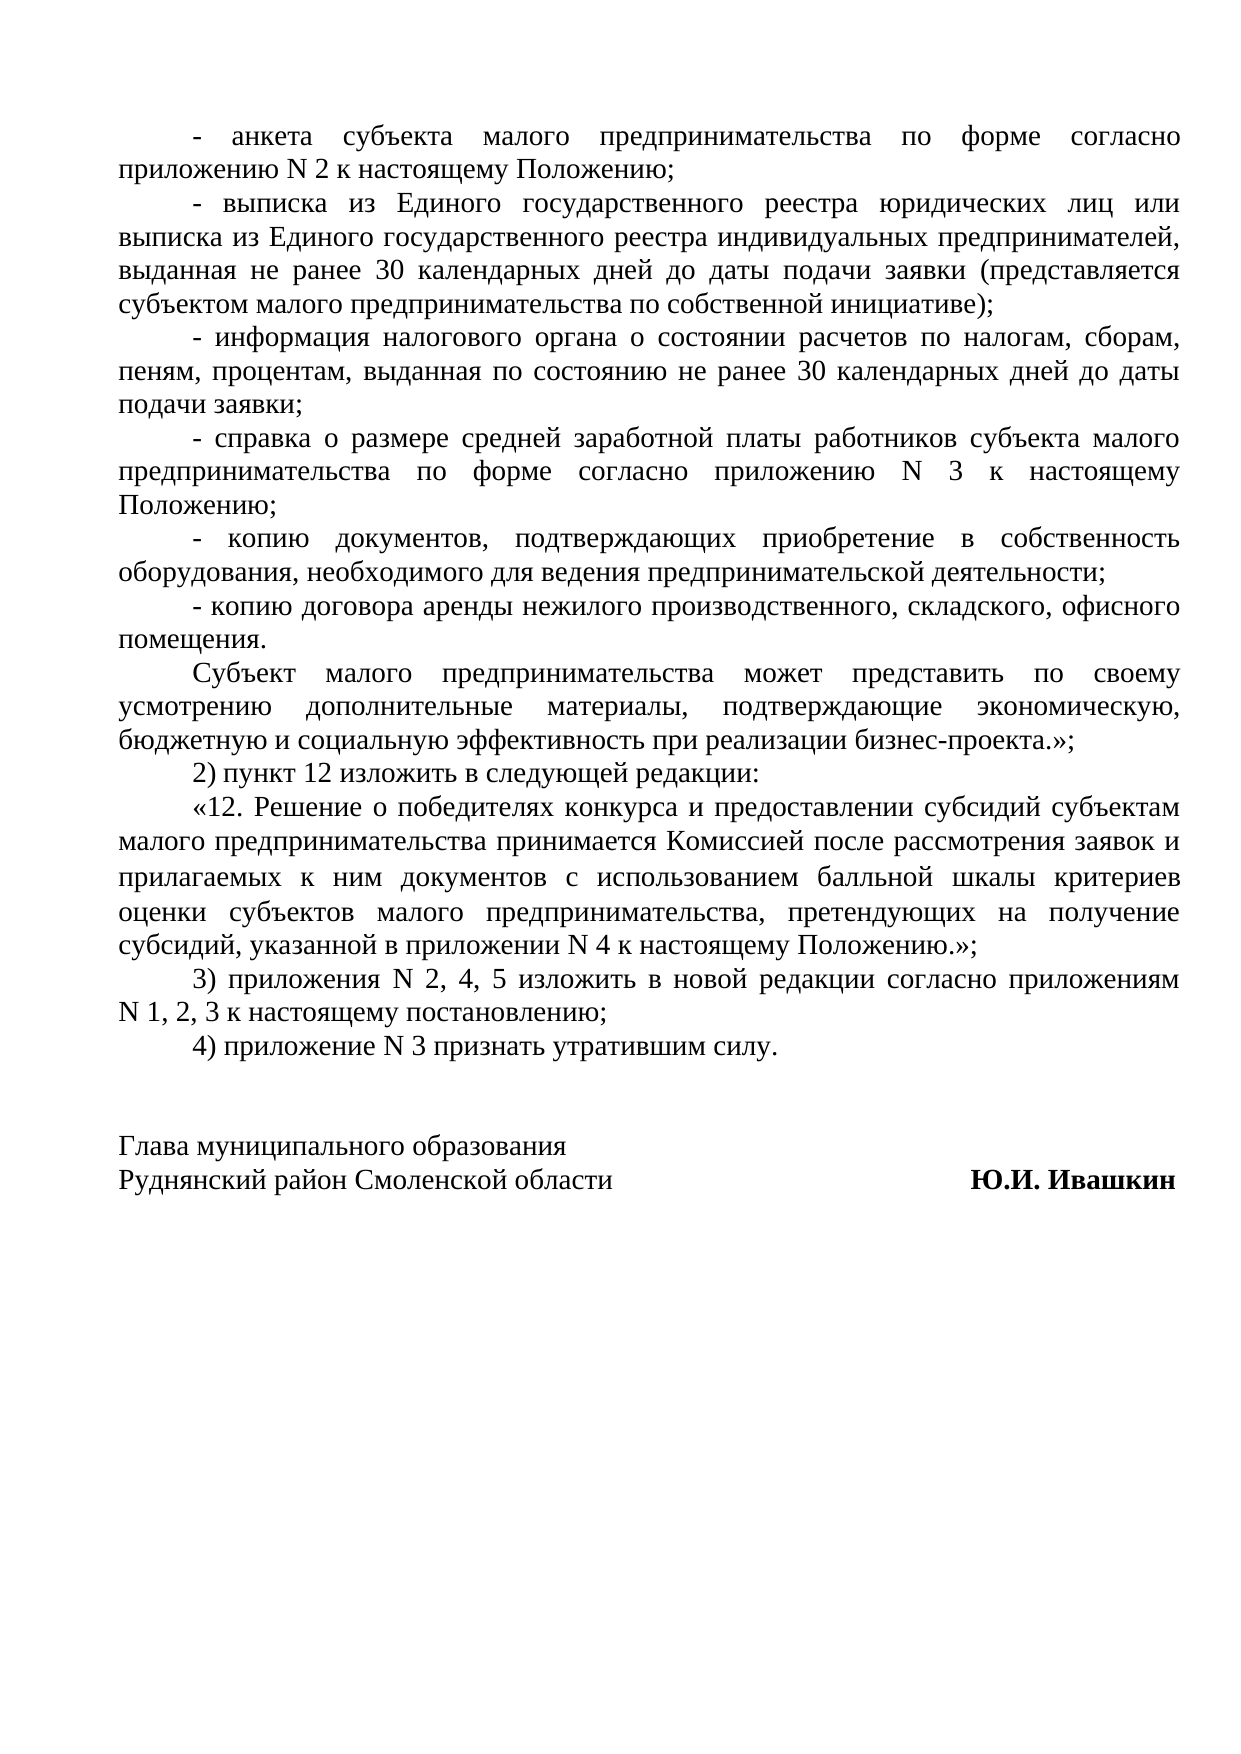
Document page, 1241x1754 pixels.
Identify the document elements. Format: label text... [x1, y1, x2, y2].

text Глава муниципального образования [118, 1128, 1181, 1162]
text - информация налогового органа о состоянии расчетов по налогам, сборам, пеням, процентам, выданная по состоянию не ранее 30 календарных дней до даты подачи заявки; [118, 319, 1181, 420]
text - копию документов, подтверждающих приобретение в собственность оборудования, необходимого для ведения предпринимательской деятельности; [118, 521, 1181, 588]
text Руднянский район Смоленской области Ю.И. Ивашкин [118, 1162, 1181, 1196]
text - справка о размере средней заработной платы работников субъекта малого предпринимательства по форме согласно приложению N 3 к настоящему Положению; [118, 420, 1181, 521]
text «12. Решение о победителях конкурса и предоставлении субсидий субъектам малого предпринимательства принимается Комиссией после рассмотрения заявок и прилагаемых к ним документов с использованием балльной шкалы критериев оценки субъектов малого предпринимательства, претендующих на получение субсидий, указанной в приложении N 4 к настоящему Положению.»; [118, 789, 1181, 961]
text - копию договора аренды нежилого производственного, складского, офисного помещения. [118, 588, 1181, 655]
text Субъект малого предпринимательства может представить по своему усмотрению дополнительные материалы, подтверждающие экономическую, бюджетную и социальную эффективность при реализации бизнес-проекта.»; [118, 655, 1181, 755]
text - выписка из Единого государственного реестра юридических лиц или выписка из Единого государственного реестра индивидуальных предпринимателей, выданная не ранее 30 календарных дней до даты подачи заявки (представляется субъектом малого предпринимательства по собственной инициативе); [118, 185, 1181, 319]
text - анкета субъекта малого предпринимательства по форме согласно приложению N 2 к настоящему Положению; [118, 118, 1181, 185]
text 4) приложение N 3 признать утратившим силу. [118, 1028, 1181, 1061]
text 3) приложения N 2, 4, 5 изложить в новой редакции согласно приложениям N 1, 2, 3 к настоящему постановлению; [118, 961, 1181, 1028]
text 2) пункт 12 изложить в следующей редакции: [118, 755, 1181, 789]
